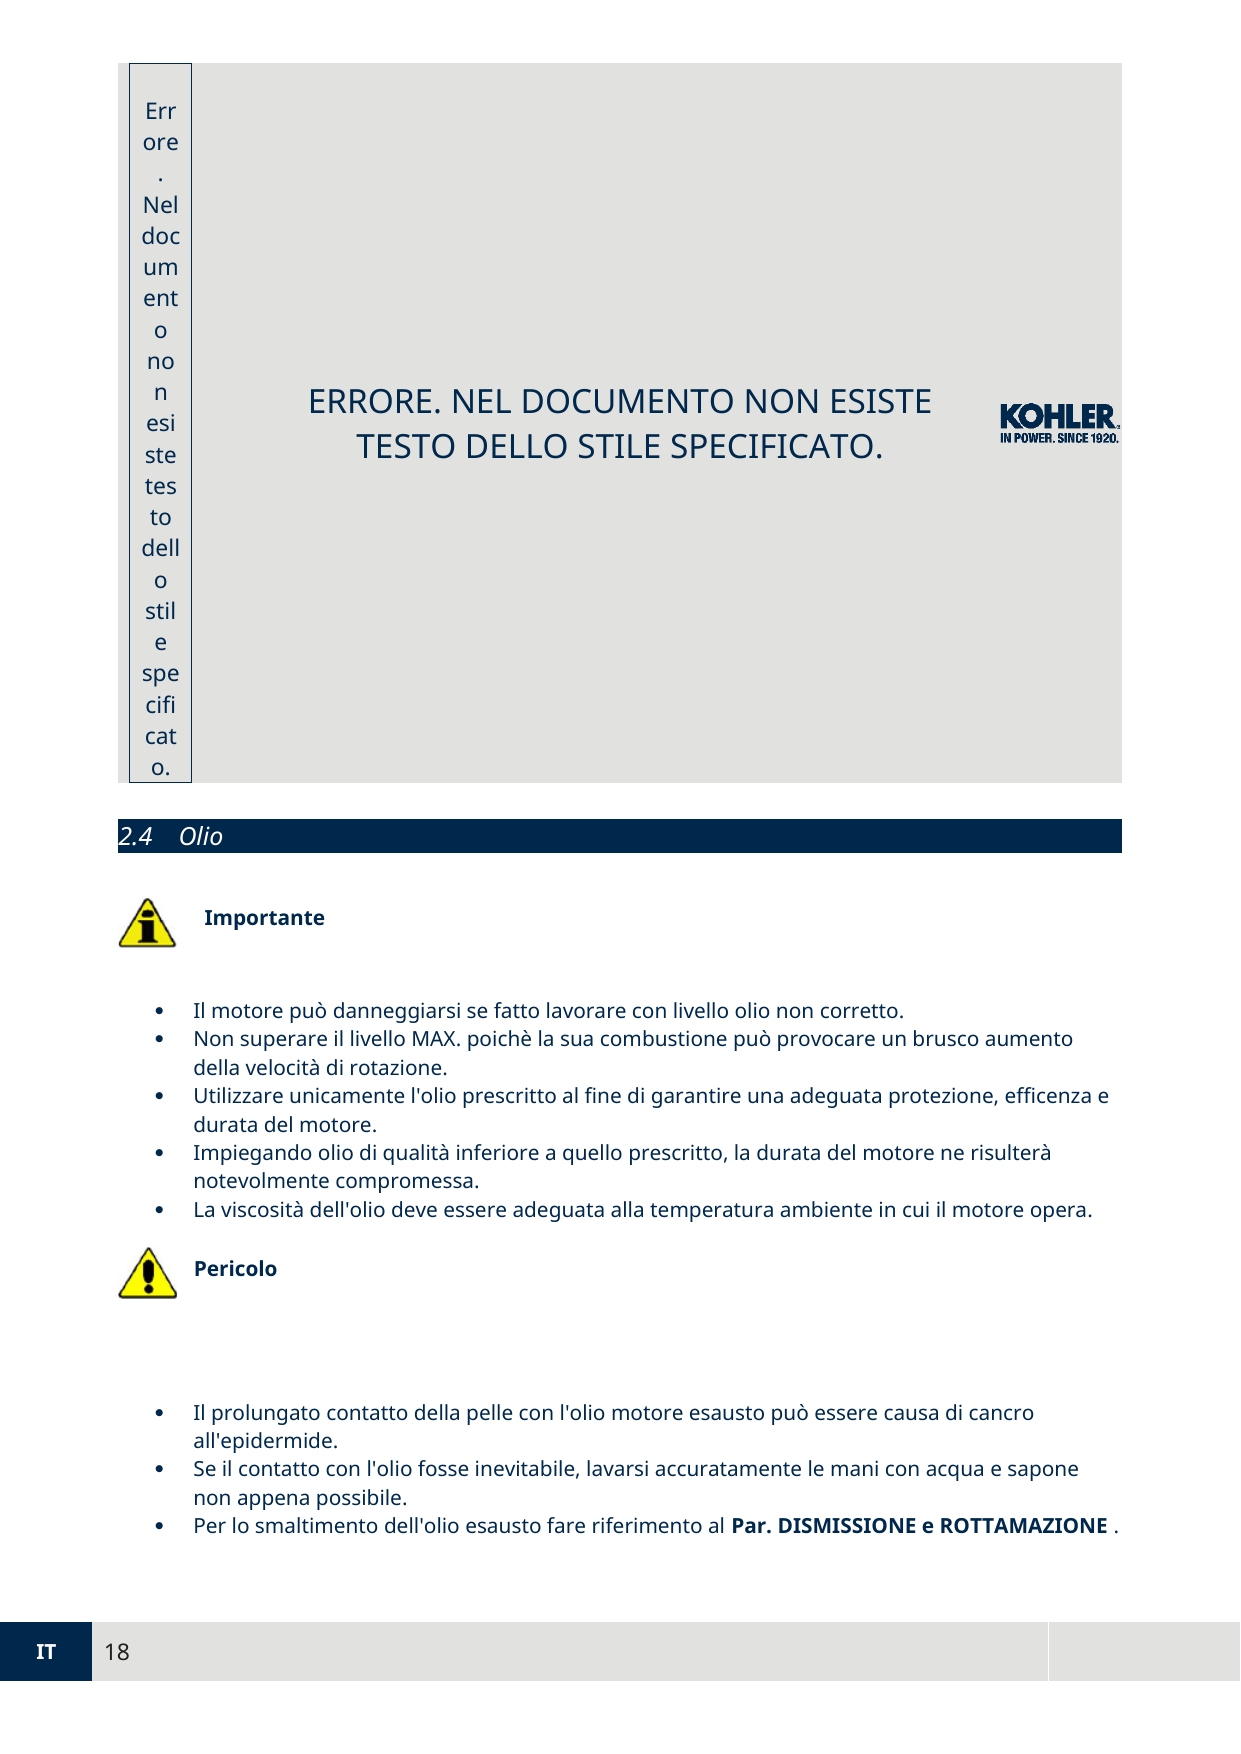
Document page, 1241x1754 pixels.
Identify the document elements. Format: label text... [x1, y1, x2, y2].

picture [118, 1247, 178, 1299]
text Pericolo [178, 1254, 1122, 1283]
list Se il contatto con l'olio fosse inevitabile, lavarsi accuratamente le mani con acqua e sapone non appena possibile. [156, 1454, 1122, 1511]
list Il motore può danneggiarsi se fatto lavorare con livello olio non corretto. [156, 996, 1122, 1024]
text Importante [178, 903, 1122, 932]
list La viscosità dell'olio deve essere adeguata alla temperatura ambiente in cui il motore opera. [156, 1195, 1122, 1223]
picture [1000, 403, 1121, 443]
list Il prolungato contatto della pelle con l'olio motore esausto può essere causa di cancro all'epidermide. [156, 1398, 1122, 1454]
list Utilizzare unicamente l'olio prescritto al fine di garantire una adeguata protezione, efficenza e durata del motore. [156, 1081, 1122, 1138]
list Per lo smaltimento dell'olio esausto fare riferimento al Par. DISMISSIONE e ROTTAMAZIONE . [156, 1511, 1122, 1540]
list Non superare il livello MAX. poichè la sua combustione può provocare un brusco aumento della velocità di rotazione. [156, 1024, 1122, 1081]
subtitle Olio [118, 819, 1122, 853]
picture [118, 896, 178, 948]
list Impiegando olio di qualità inferiore a quello prescritto, la durata del motore ne risulterà notevolmente compromessa. [156, 1138, 1122, 1195]
